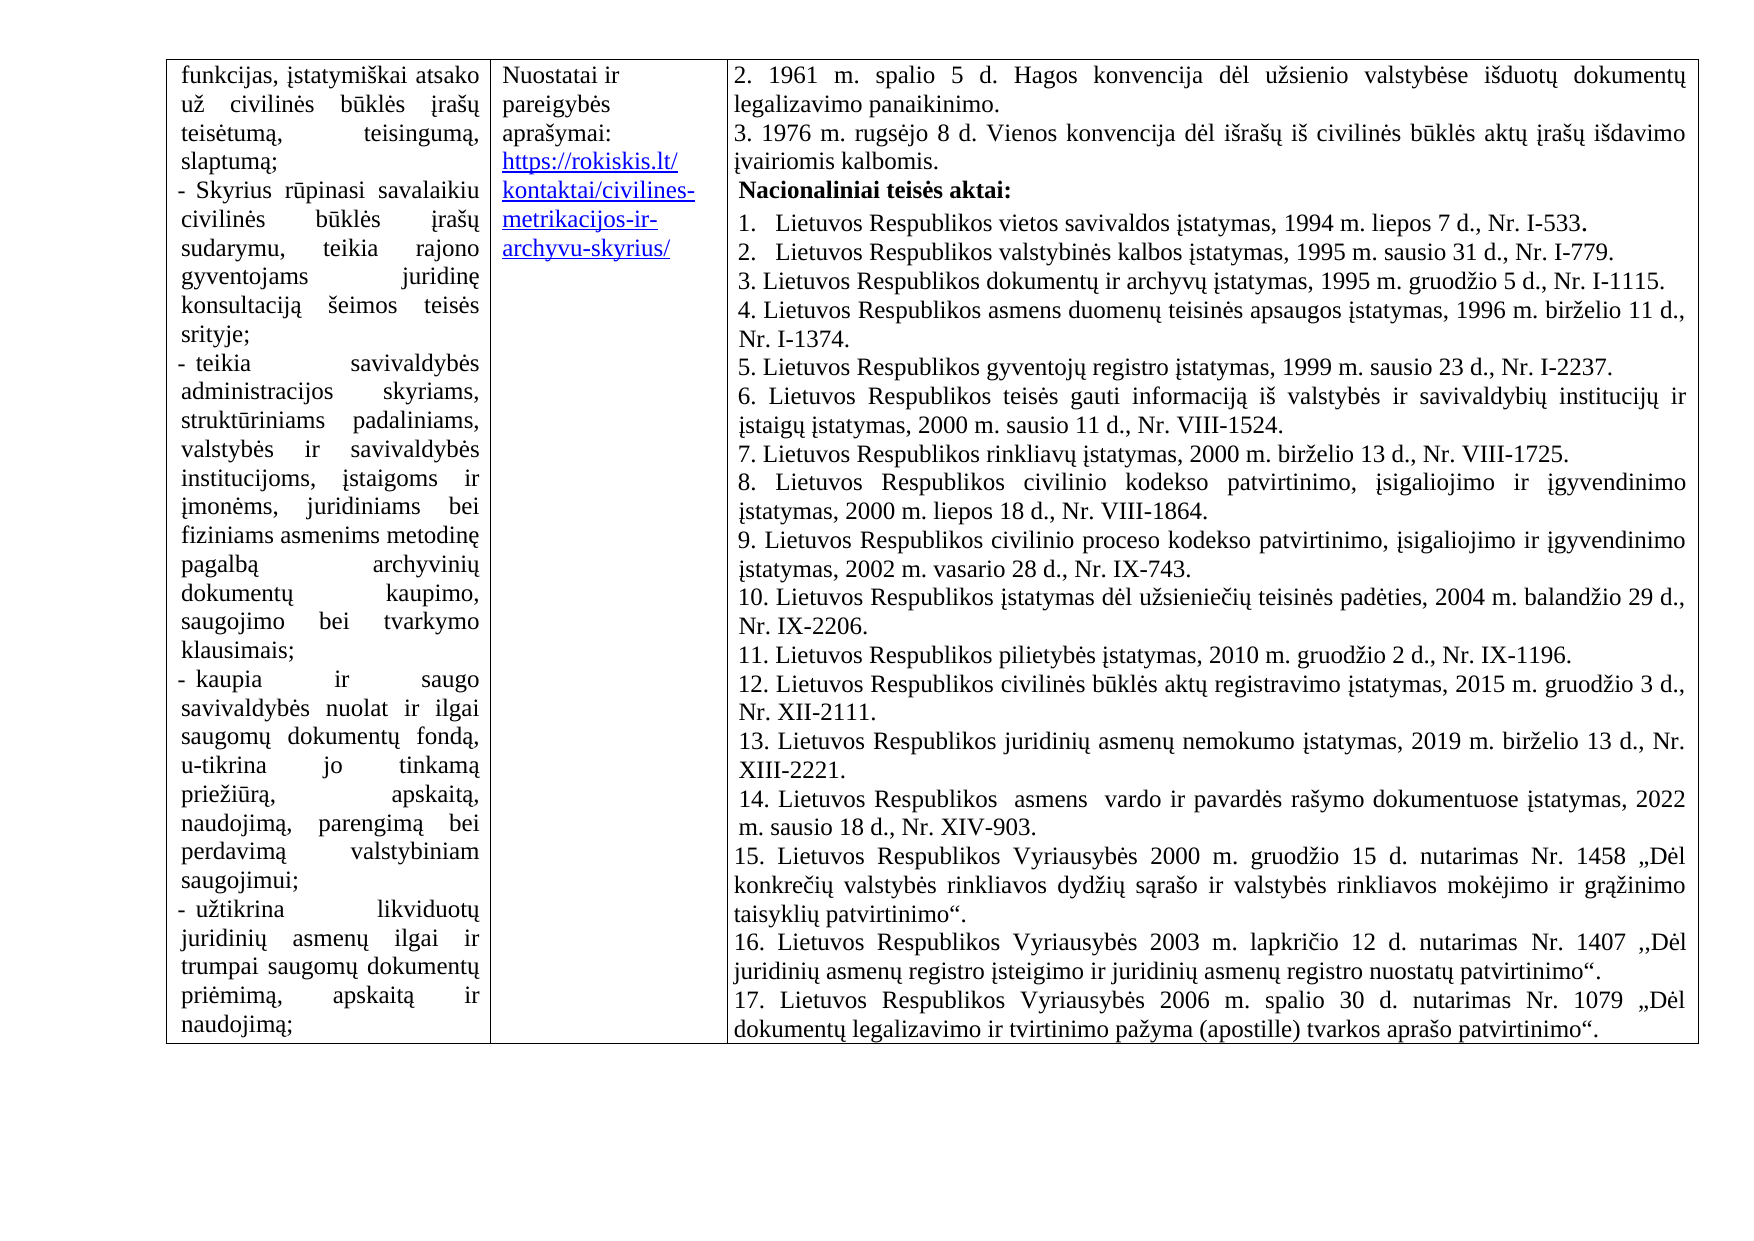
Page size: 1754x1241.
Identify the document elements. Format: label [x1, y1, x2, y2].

table_cell [167, 60, 490, 1042]
table_cell [491, 60, 727, 1042]
table_cell [728, 60, 1698, 1042]
